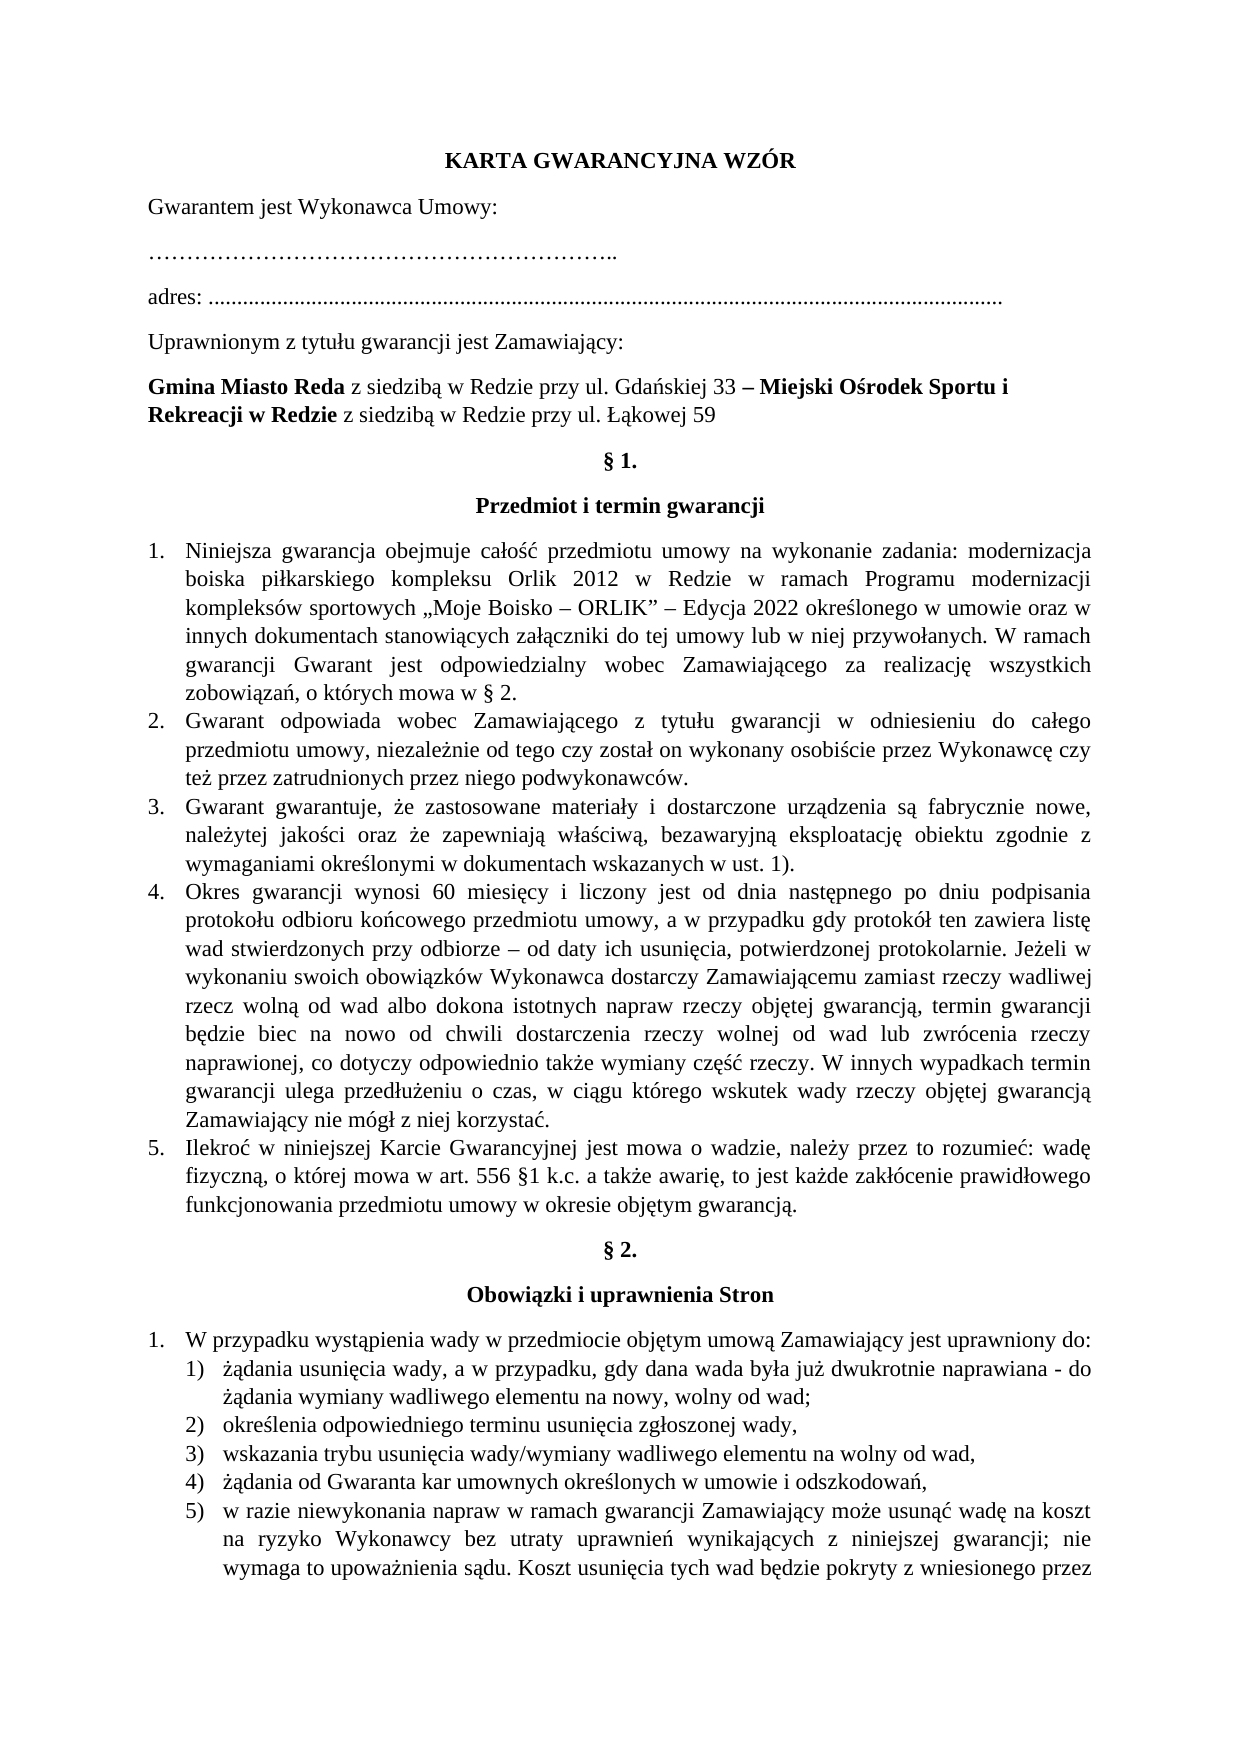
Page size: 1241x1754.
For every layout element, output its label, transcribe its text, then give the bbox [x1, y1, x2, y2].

list Niniejsza gwarancja obejmuje całość przedmiotu umowy na wykonanie zadania: modernizacja boiska piłkarskiego kompleksu Orlik 2012 w Redzie w ramach Programu modernizacji kompleksów sportowych „Moje Boisko – ORLIK” – Edycja 2022 określonego w umowie oraz w innych dokumentach stanowiących załączniki do tej umowy lub w niej przywołanych. W ramach gwarancji Gwarant jest odpowiedzialny wobec Zamawiającego za realizację wszystkich zobowiązań, o których mowa w § 2. [148, 537, 1093, 705]
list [185, 1497, 1093, 1580]
list żądania od Gwaranta kar umownych określonych w umowie i odszkodowań, [185, 1468, 1093, 1495]
list wskazania trybu usunięcia wady/wymiany wadliwego elementu na wolny od wad, [185, 1440, 1093, 1466]
list określenia odpowiedniego terminu usunięcia zgłoszonej wady, [185, 1412, 1093, 1438]
list W przypadku wystąpienia wady w przedmiocie objętym umową Zamawiający jest uprawniony do: [148, 1326, 1093, 1353]
text Uprawnionym z tytułu gwarancji jest Zamawiający: [148, 328, 1093, 354]
list Okres gwarancji wynosi 60 miesięcy i liczony jest od dnia następnego po dniu podpisania protokołu odbioru końcowego przedmiotu umowy, a w przypadku gdy protokół ten zawiera listę wad stwierdzonych przy odbiorze – od daty ich usunięcia, potwierdzonej protokolarnie. Jeżeli w wykonaniu swoich obowiązków Wykonawca dostarczy Zamawiającemu zamiast rzeczy wadliwej rzecz wolną od wad albo dokona istotnych napraw rzeczy objętej gwarancją, termin gwarancji będzie biec na nowo od chwili dostarczenia rzeczy wolnej od wad lub zwrócenia rzeczy naprawionej, co dotyczy odpowiednio także wymiany część rzeczy. W innych wypadkach termin gwarancji ulega przedłużeniu o czas, w ciągu którego wskutek wady rzeczy objętej gwarancją Zamawiający nie mógł z niej korzystać. [148, 878, 1093, 1132]
list żądania usunięcia wady, a w przypadku, gdy dana wada była już dwukrotnie naprawiana - do żądania wymiany wadliwego elementu na nowy, wolny od wad; [185, 1355, 1093, 1409]
text Przedmiot i termin gwarancji [148, 492, 1093, 518]
text § 2. [148, 1236, 1093, 1262]
text Gwarantem jest Wykonawca Umowy: [148, 193, 1093, 219]
text …………………………………………………….. [148, 238, 1093, 264]
list Gwarant gwarantuje, że zastosowane materiały i dostarczone urządzenia są fabrycznie nowe, należytej jakości oraz że zapewniają właściwą, bezawaryjną eksploatację obiektu zgodnie z wymaganiami określonymi w dokumentach wskazanych w ust. 1). [148, 793, 1093, 876]
list Ilekroć w niniejszej Karcie Gwarancyjnej jest mowa o wadzie, należy przez to rozumieć: wadę fizyczną, o której mowa w art. 556 §1 k.c. a także awarię, to jest każde zakłócenie prawidłowego funkcjonowania przedmiotu umowy w okresie objętym gwarancją. [148, 1134, 1093, 1217]
text § 1. [148, 447, 1093, 473]
text Gmina Miasto Reda z siedzibą w Redzie przy ul. Gdańskiej 33 – Miejski Ośrodek Sportu i Rekreacji w Redzie z siedzibą w Redzie przy ul. Łąkowej 59 [148, 373, 1093, 428]
text KARTA GWARANCYJNA WZÓR [148, 148, 1093, 174]
text adres: ........................................................................................................................................... [148, 283, 1093, 309]
list Gwarant odpowiada wobec Zamawiającego z tytułu gwarancji w odniesieniu do całego przedmiotu umowy, niezależnie od tego czy został on wykonany osobiście przez Wykonawcę czy też przez zatrudnionych przez niego podwykonawców. [148, 707, 1093, 791]
text Obowiązki i uprawnienia Stron [148, 1281, 1093, 1307]
